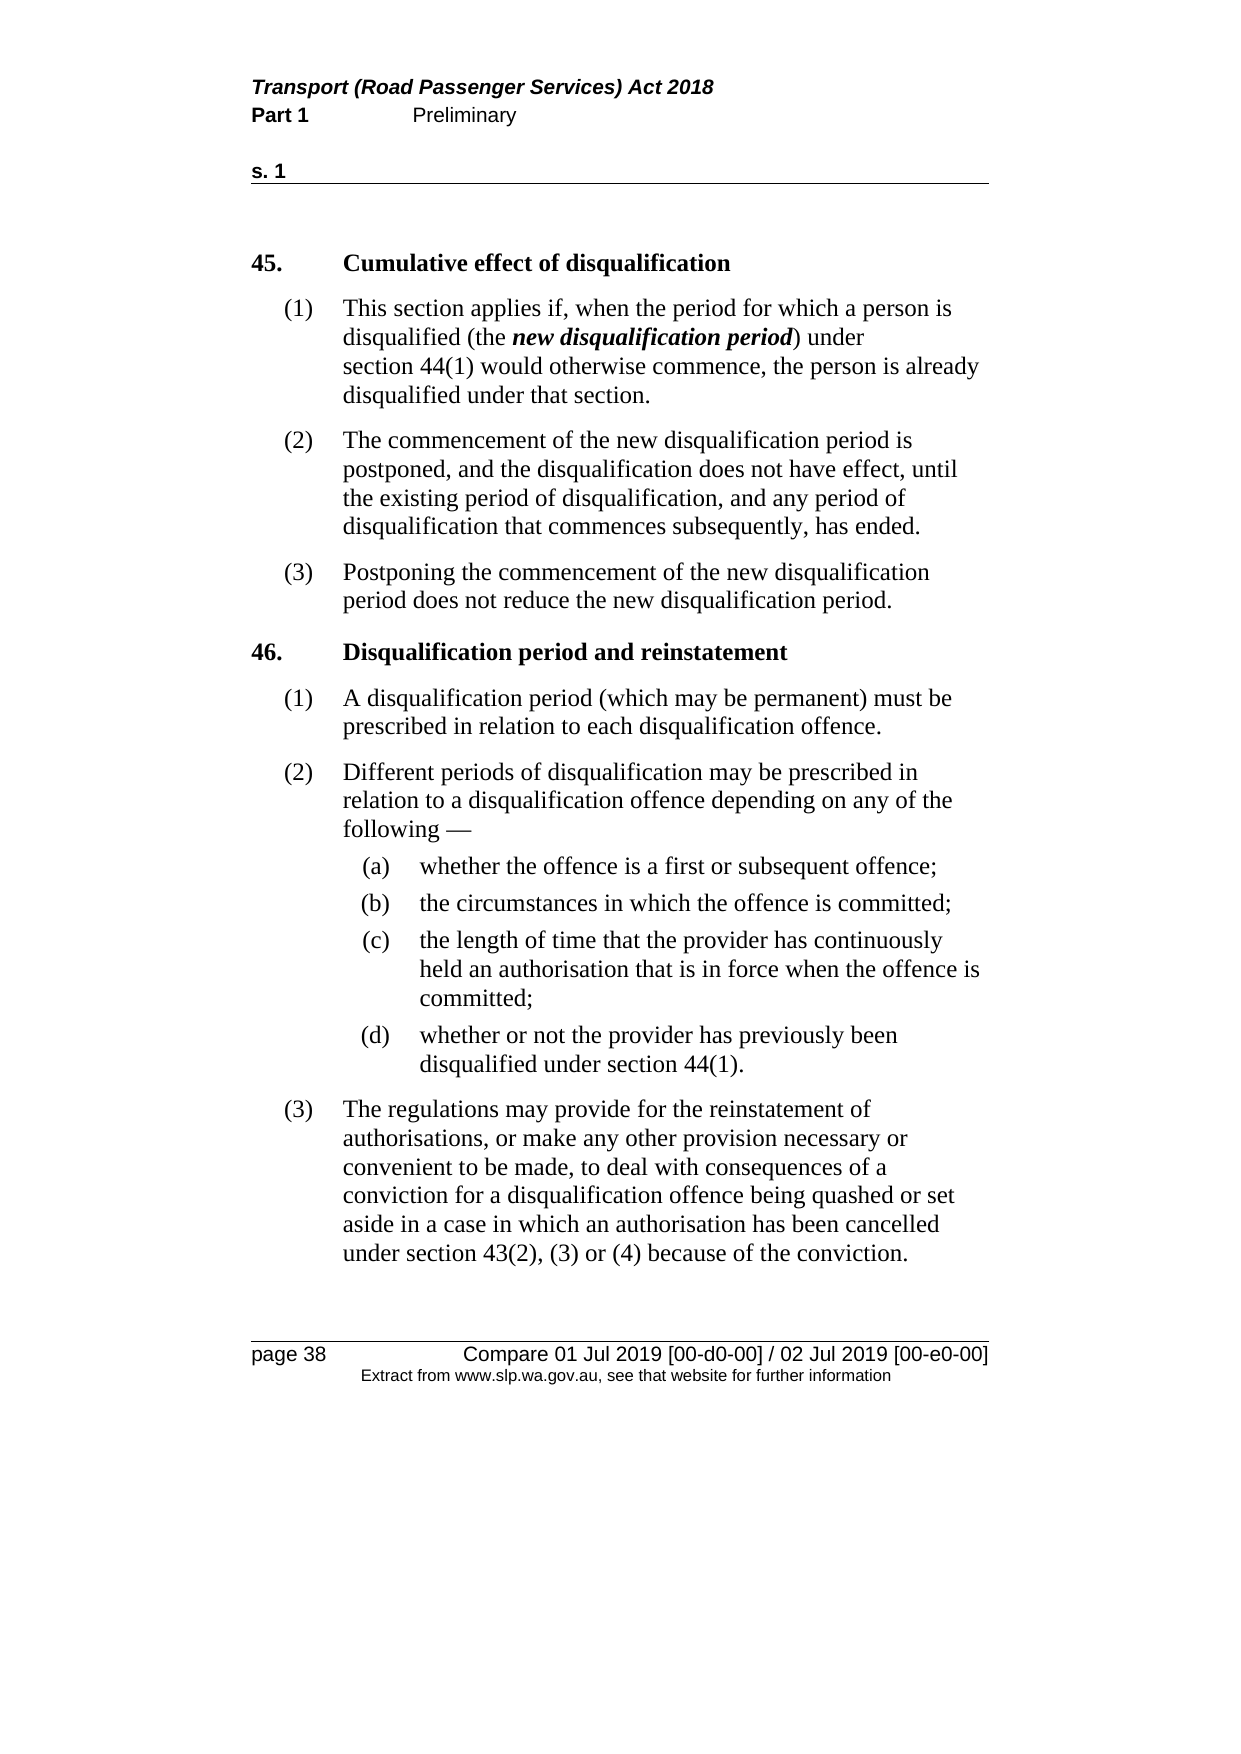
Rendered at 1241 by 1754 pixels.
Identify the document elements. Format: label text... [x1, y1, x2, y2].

text (2) The commencement of the new disqualification period is postponed, and the disqualification does not have effect, until the existing period of disqualification, and any period of disqualification that commences subsequently, has ended. [251, 425, 989, 540]
subtitle 46. Disqualification period and reinstatement [251, 637, 989, 666]
text (3) Postponing the commencement of the new disqualification period does not reduce the new disqualification period. [251, 557, 989, 614]
text (1) A disqualification period (which may be permanent) must be prescribed in relation to each disqualification offence. [251, 683, 989, 740]
text (c) the length of time that the provider has continuously held an authorisation that is in force when the offence is committed; [251, 926, 989, 1012]
subtitle 45. Cumulative effect of disqualification [251, 248, 989, 277]
text (1) This section applies if, when the period for which a person is disqualified (the new disqualification period) under section 44(1) would otherwise commence, the person is already disqualified under that section. [251, 293, 989, 408]
text (3) The regulations may provide for the reinstatement of authorisations, or make any other provision necessary or convenient to be made, to deal with consequences of a conviction for a disqualification offence being quashed or set aside in a case in which an authorisation has been cancelled under section 43(2), (3) or (4) because of the conviction. [251, 1094, 989, 1267]
text (d) whether or not the provider has previously been disqualified under section 44(1). [251, 1020, 989, 1078]
text (a) whether the offence is a first or subsequent offence; [251, 851, 989, 880]
text (b) the circumstances in which the offence is committed; [251, 888, 989, 917]
text (2) Different periods of disqualification may be prescribed in relation to a disqualification offence depending on any of the following — [251, 757, 989, 843]
